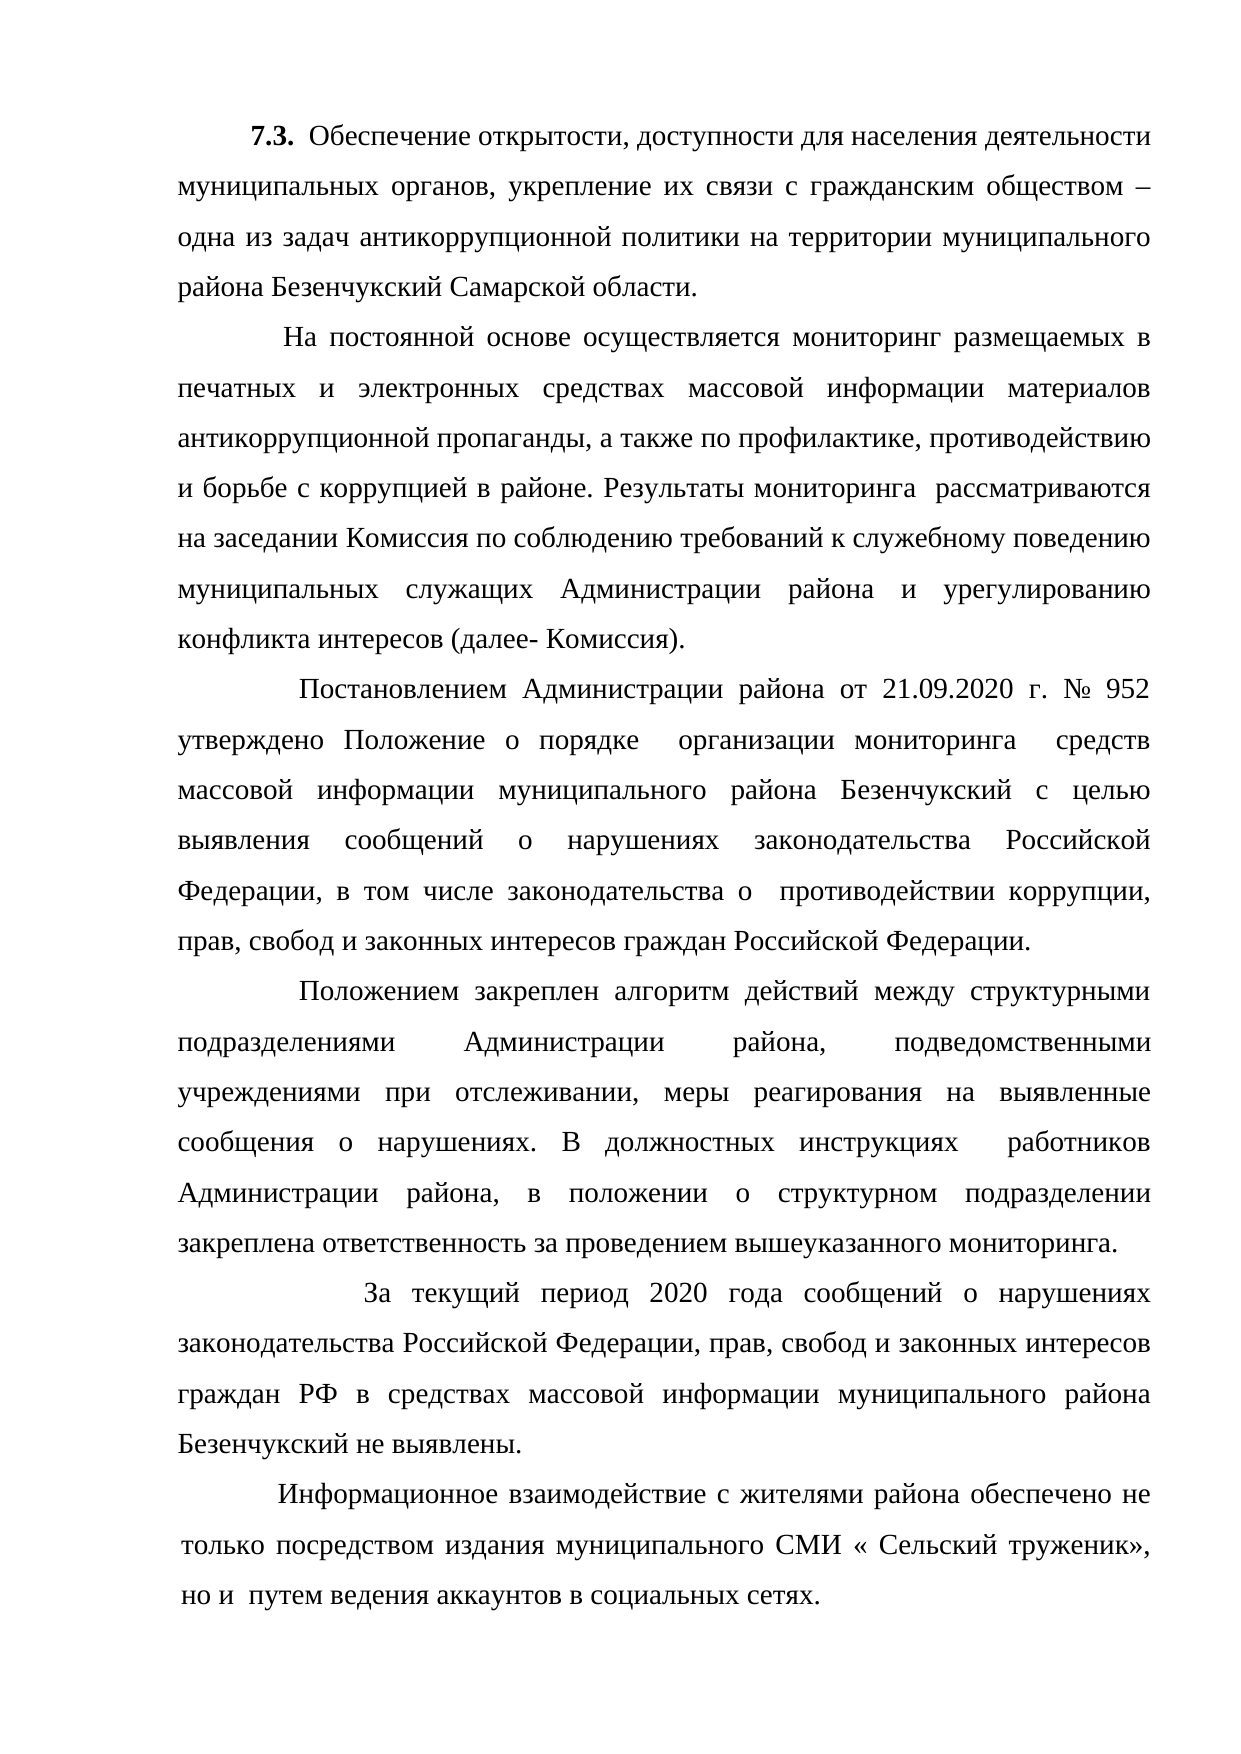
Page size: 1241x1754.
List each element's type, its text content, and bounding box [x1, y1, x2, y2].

text На постоянной основе осуществляется мониторинг размещаемых в печатных и электронных средствах массовой информации материалов антикоррупционной пропаганды, а также по профилактике, противодействию и борьбе с коррупцией в районе. Результаты мониторинга рассматриваются на заседании Комиссия по соблюдению требований к служебному поведению муниципальных служащих Администрации района и урегулированию конфликта интересов (далее- Комиссия). [177, 319, 1152, 655]
text Информационное взаимодействие с жителями района обеспечено не только посредством издания муниципального СМИ « Сельский труженик», но и путем ведения аккаунтов в социальных сетях. [181, 1477, 1152, 1611]
text 7.3. Обеспечение открытости, доступности для населения деятельности муниципальных органов, укрепление их связи с гражданским обществом – одна из задач антикоррупционной политики на территории муниципального района Безенчукский Самарской области. [177, 118, 1152, 303]
text За текущий период 2020 года сообщений о нарушениях законодательства Российской Федерации, прав, свобод и законных интересов граждан РФ в средствах массовой информации муниципального района Безенчукский не выявлены. [177, 1275, 1152, 1460]
text Постановлением Администрации района от 21.09.2020 г. № 952 утверждено Положение о порядке организации мониторинга средств массовой информации муниципального района Безенчукский с целью выявления сообщений о нарушениях законодательства Российской Федерации, в том числе законодательства о противодействии коррупции, прав, свобод и законных интересов граждан Российской Федерации. [177, 672, 1152, 957]
text Положением закреплен алгоритм действий между структурными подразделениями Администрации района, подведомственными учреждениями при отслеживании, меры реагирования на выявленные сообщения о нарушениях. В должностных инструкциях работников Администрации района, в положении о структурном подразделении закреплена ответственность за проведением вышеуказанного мониторинга. [177, 973, 1152, 1258]
